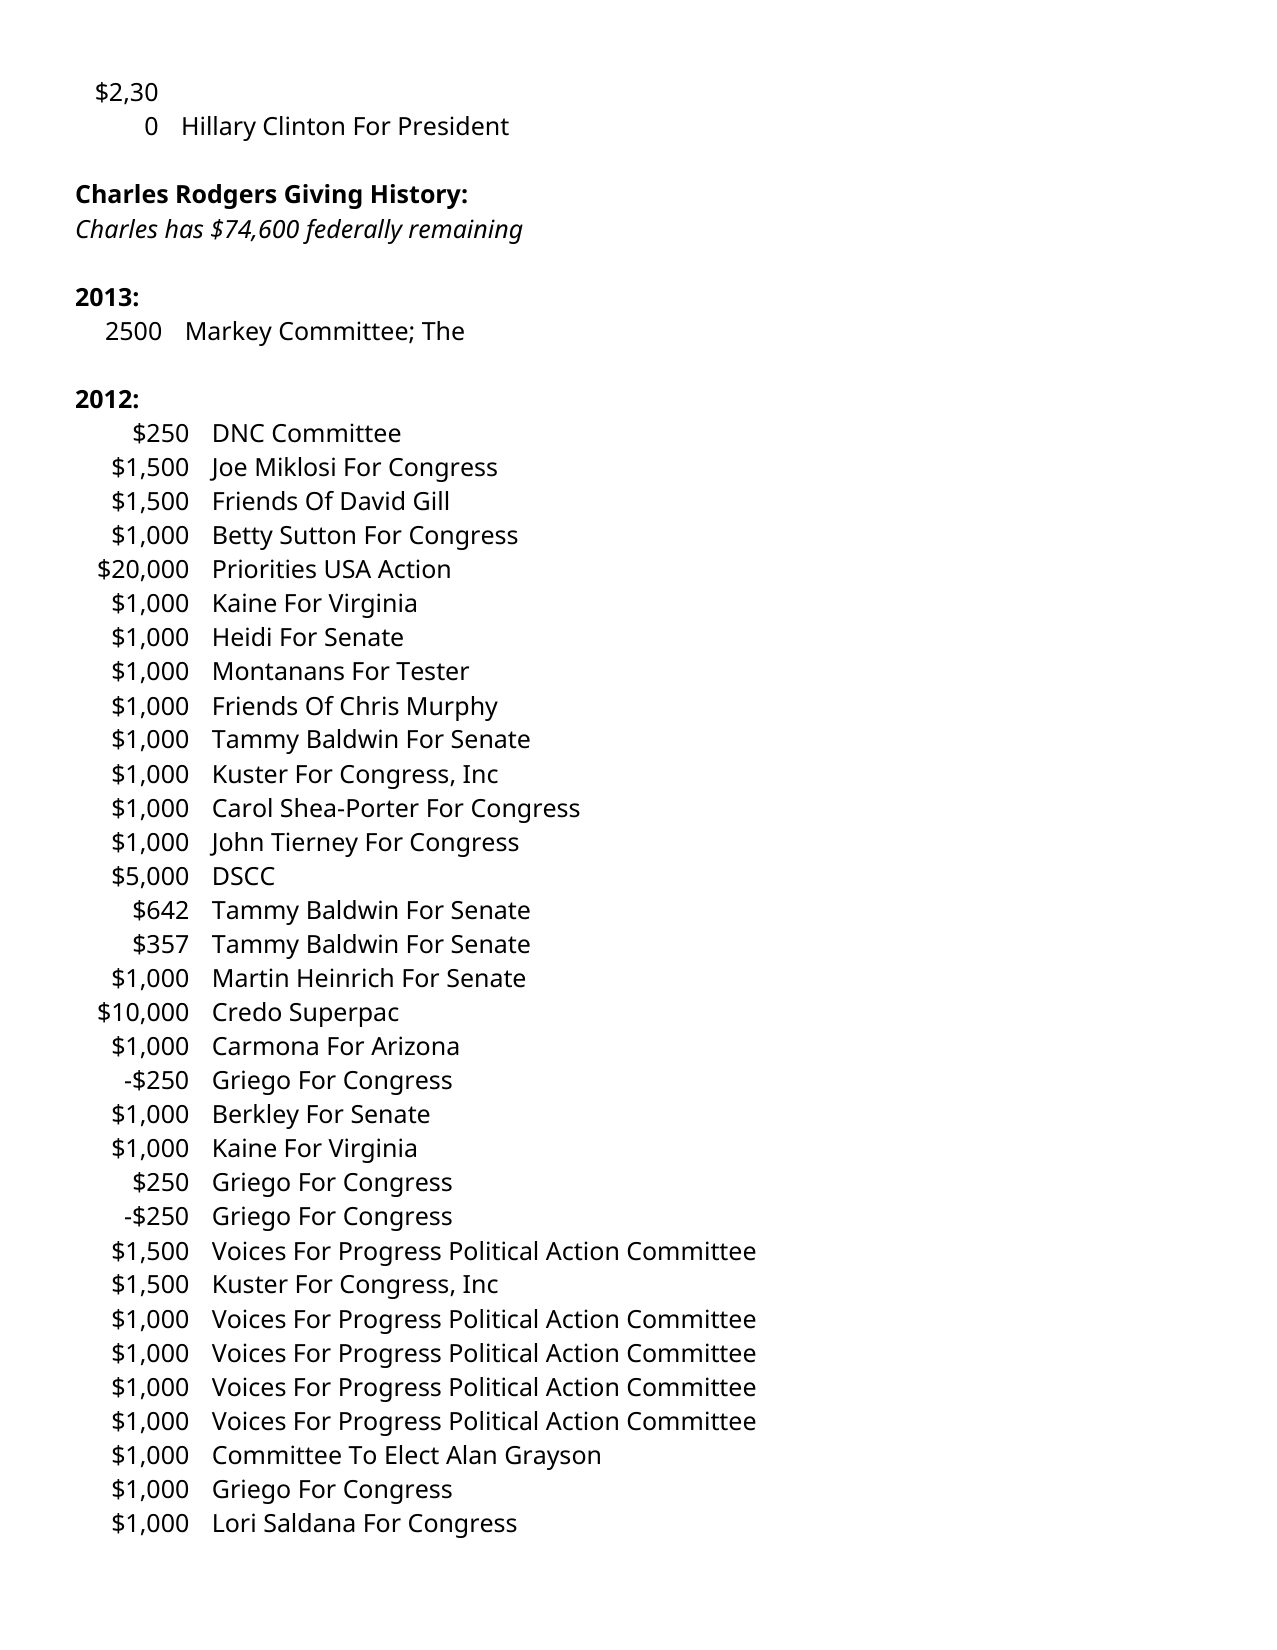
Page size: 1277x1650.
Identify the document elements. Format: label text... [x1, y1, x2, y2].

table_cell $1,000 [74, 1472, 200, 1506]
table_cell $1,000 [74, 756, 200, 790]
table_cell $1,000 [74, 1029, 200, 1063]
table_cell Martin Heinrich For Senate [200, 961, 842, 995]
table_cell Voices For Progress Political Action Committee [200, 1233, 842, 1267]
table_cell $1,000 [74, 1131, 200, 1165]
table_cell $1,000 [74, 824, 200, 858]
table_header DNC Committee [200, 416, 842, 450]
table_cell Kuster For Congress, Inc [200, 756, 842, 790]
table_cell Joe Miklosi For Congress [200, 450, 842, 484]
table_cell Voices For Progress Political Action Committee [200, 1335, 842, 1369]
table_cell $1,000 [74, 518, 200, 552]
table_cell Voices For Progress Political Action Committee [200, 1369, 842, 1403]
table_cell $357 [74, 927, 200, 961]
table_cell $1,000 [74, 620, 200, 654]
table_cell Friends Of Chris Murphy [200, 688, 842, 722]
table_cell Carmona For Arizona [200, 1029, 842, 1063]
text Charles Rodgers Giving History: [75, 177, 1201, 211]
table_cell Committee To Elect Alan Grayson [200, 1438, 842, 1472]
table_cell Lori Saldana For Congress [200, 1506, 842, 1540]
table_cell -$250 [74, 1063, 200, 1097]
table_header Markey Committee; The [173, 314, 815, 347]
text 2012: [75, 382, 1201, 416]
table_cell Credo Superpac [200, 995, 842, 1029]
table_cell $250 [74, 1165, 200, 1199]
table_cell -$250 [74, 1199, 200, 1233]
table_cell $1,000 [74, 586, 200, 620]
table_cell Griego For Congress [200, 1472, 842, 1506]
table_cell Berkley For Senate [200, 1097, 842, 1131]
table_cell Griego For Congress [200, 1199, 842, 1233]
table_cell $1,000 [74, 1369, 200, 1403]
table_cell $1,500 [74, 484, 200, 518]
table_cell Tammy Baldwin For Senate [200, 722, 842, 756]
text 2013: [75, 279, 1201, 313]
table_cell $1,500 [74, 1267, 200, 1301]
table_header $250 [74, 416, 200, 450]
table_cell Tammy Baldwin For Senate [200, 927, 842, 961]
table_cell $1,000 [74, 654, 200, 688]
table_cell DSCC [200, 859, 842, 892]
table_cell Tammy Baldwin For Senate [200, 893, 842, 927]
table_cell Priorities USA Action [200, 552, 842, 586]
table_cell John Tierney For Congress [200, 824, 842, 858]
table_cell $20,000 [74, 552, 200, 586]
table_cell $1,000 [74, 688, 200, 722]
table_cell $1,000 [74, 1301, 200, 1335]
table_header 2500 [74, 314, 173, 347]
table_cell Montanans For Tester [200, 654, 842, 688]
table_cell $1,500 [74, 450, 200, 484]
table_cell $1,000 [74, 1404, 200, 1437]
table_cell Friends Of David Gill [200, 484, 842, 518]
table_cell Voices For Progress Political Action Committee [200, 1301, 842, 1335]
table_cell $1,000 [74, 1097, 200, 1131]
table_cell $1,000 [74, 722, 200, 756]
table_cell Griego For Congress [200, 1165, 842, 1199]
table_cell $1,000 [74, 1335, 200, 1369]
table_cell $10,000 [74, 995, 200, 1029]
table_cell $1,000 [74, 1438, 200, 1472]
table_cell $1,000 [74, 790, 200, 824]
table_cell Carol Shea-Porter For Congress [200, 790, 842, 824]
table_cell $1,000 [74, 1506, 200, 1540]
table_cell Betty Sutton For Congress [200, 518, 842, 552]
table_cell Griego For Congress [200, 1063, 842, 1097]
table_cell Kaine For Virginia [200, 586, 842, 620]
table_cell Heidi For Senate [200, 620, 842, 654]
table_cell $2,300 [74, 75, 169, 143]
text Charles has $74,600 federally remaining [75, 211, 1201, 245]
table_cell $642 [74, 893, 200, 927]
table_cell $1,500 [74, 1233, 200, 1267]
table_cell $5,000 [74, 859, 200, 892]
table_cell $1,000 [74, 961, 200, 995]
table_cell Hillary Clinton For President [170, 75, 751, 143]
table_cell Kuster For Congress, Inc [200, 1267, 842, 1301]
table_cell Kaine For Virginia [200, 1131, 842, 1165]
table_cell Voices For Progress Political Action Committee [200, 1404, 842, 1437]
